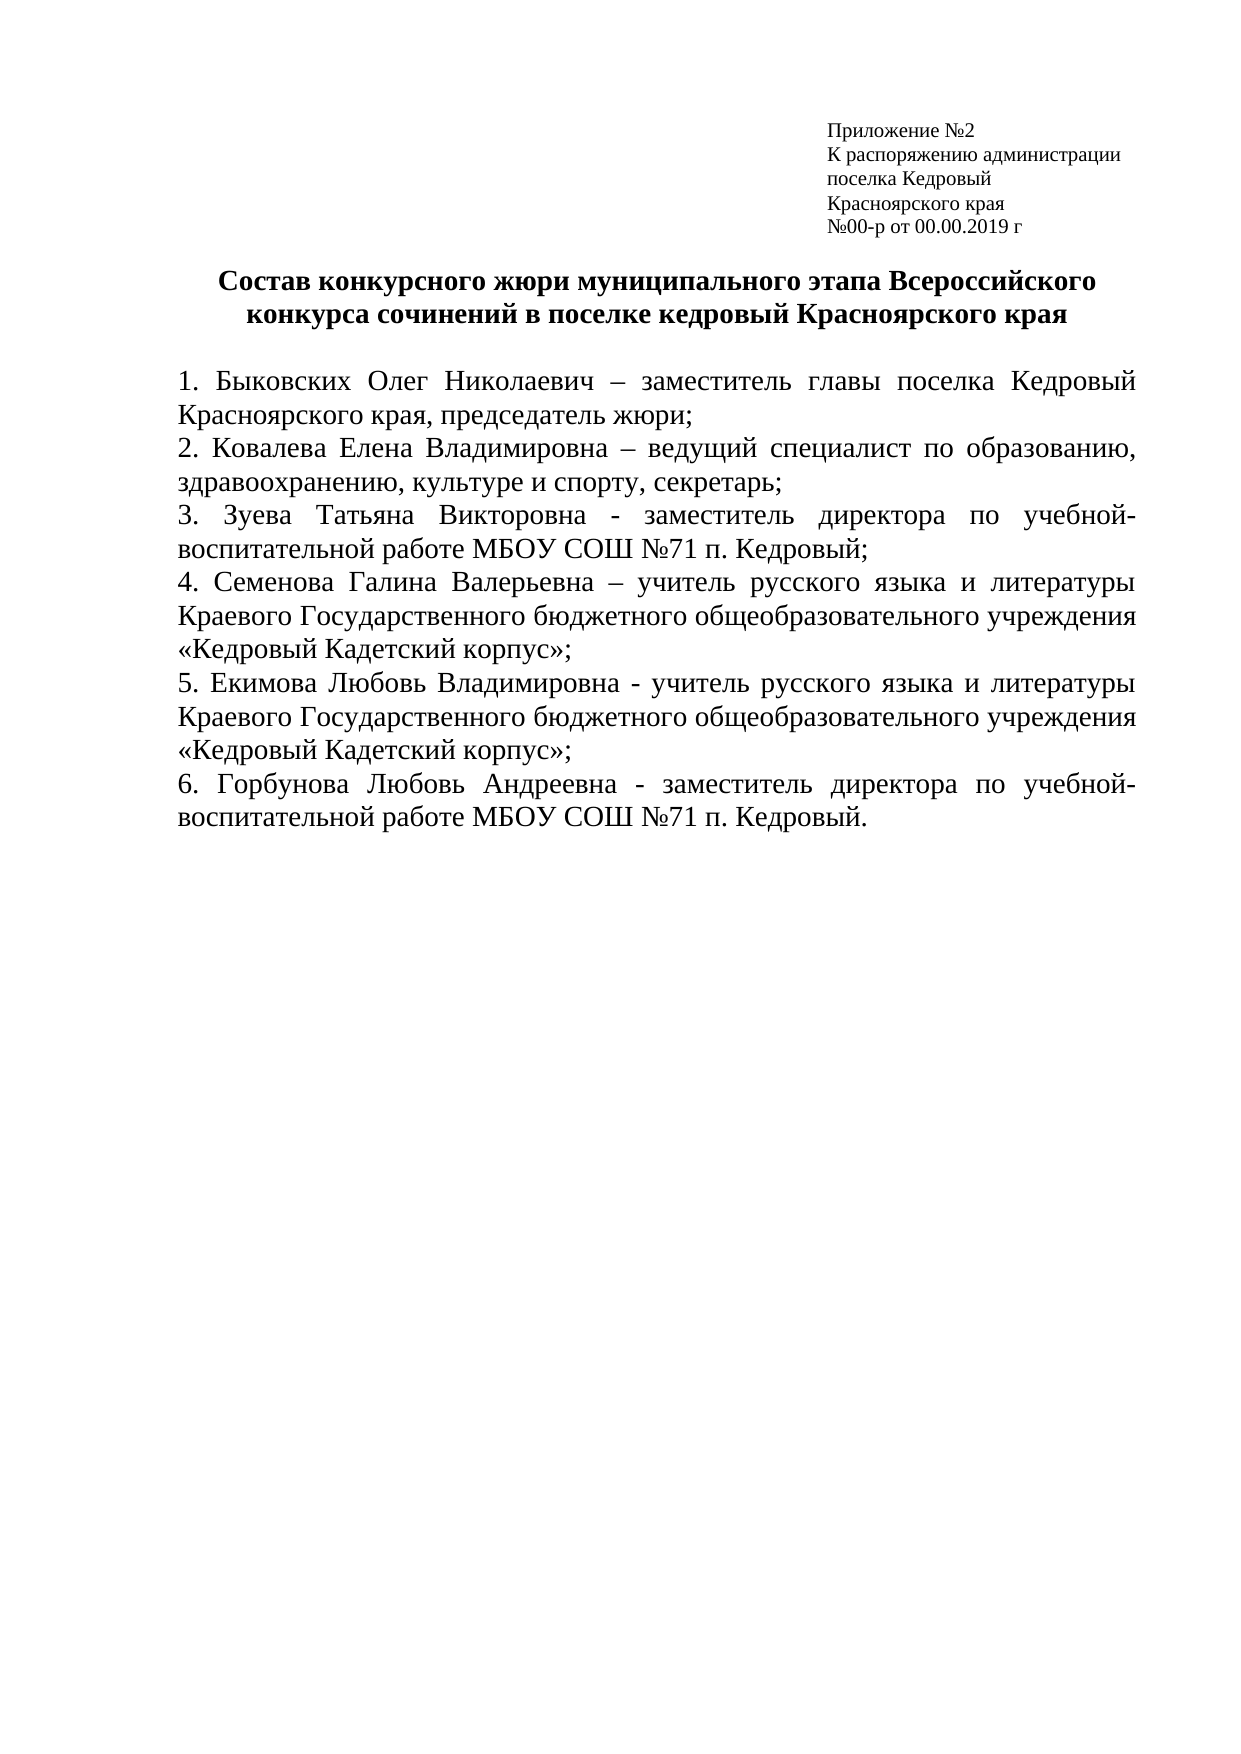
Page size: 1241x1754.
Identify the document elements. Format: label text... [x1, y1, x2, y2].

text Приложение №2 [827, 118, 1137, 142]
text Состав конкурсного жюри муниципального этапа Всероссийского конкурса сочинений в поселке кедровый Красноярского края [177, 263, 1137, 330]
text Красноярского края [827, 190, 1137, 214]
text 2. Ковалева Елена Владимировна – ведущий специалист по образованию, здравоохранению, культуре и спорту, секретарь; [177, 430, 1137, 497]
text №00-р от 00.00.2019 г [827, 214, 1137, 238]
text 1. Быковских Олег Николаевич – заместитель главы поселка Кедровый Красноярского края, председатель жюри; [177, 363, 1137, 430]
text поселка Кедровый [827, 166, 1137, 190]
text 5. Екимова Любовь Владимировна - учитель русского языка и литературы Краевого Государственного бюджетного общеобразовательного учреждения «Кедровый Кадетский корпус»; [177, 665, 1137, 766]
text К распоряжению администрации [827, 142, 1137, 166]
text 6. Горбунова Любовь Андреевна - заместитель директора по учебной-воспитательной работе МБОУ СОШ №71 п. Кедровый. [177, 766, 1137, 833]
text 3. Зуева Татьяна Викторовна - заместитель директора по учебной-воспитательной работе МБОУ СОШ №71 п. Кедровый; [177, 497, 1137, 564]
text 4. Семенова Галина Валерьевна – учитель русского языка и литературы Краевого Государственного бюджетного общеобразовательного учреждения «Кедровый Кадетский корпус»; [177, 564, 1137, 665]
